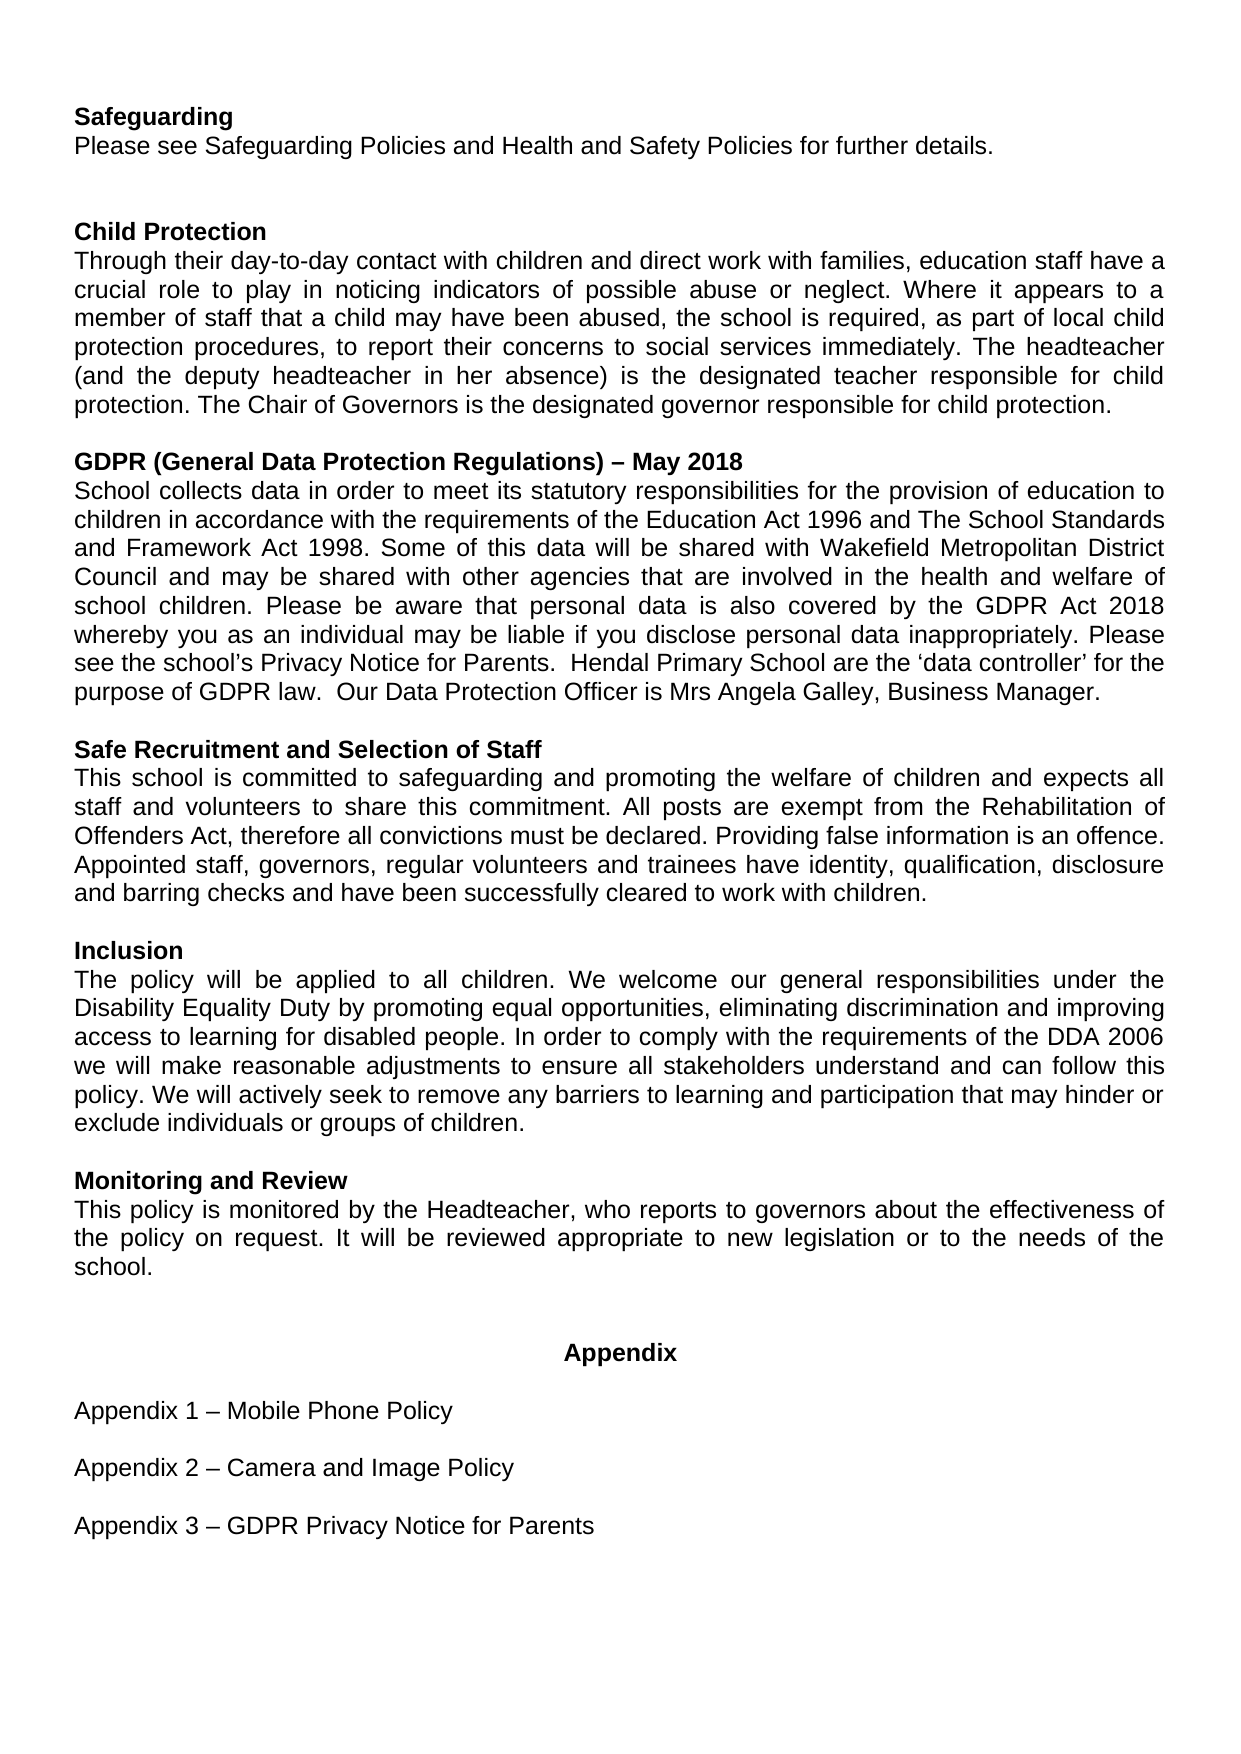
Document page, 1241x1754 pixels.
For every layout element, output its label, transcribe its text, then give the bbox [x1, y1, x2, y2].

text This school is committed to safeguarding and promoting the welfare of children and expects all staff and volunteers to share this commitment. All posts are exempt from the Rehabilitation of Offenders Act, therefore all convictions must be declared. Providing false information is an offence. Appointed staff, governors, regular volunteers and trainees have identity, qualification, disclosure and barring checks and have been successfully cleared to work with children. [74, 763, 1167, 907]
text Appendix 3 – GDPR Privacy Notice for Parents [74, 1511, 1167, 1540]
text GDPR (General Data Protection Regulations) – May 2018 [74, 447, 1167, 476]
text Appendix 2 – Camera and Image Policy [74, 1453, 1167, 1482]
text Child Protection [74, 217, 1167, 246]
text Safe Recruitment and Selection of Staff [74, 735, 1167, 763]
text The policy will be applied to all children. We welcome our general responsibilities under the Disability Equality Duty by promoting equal opportunities, eliminating discrimination and improving access to learning for disabled people. In order to comply with the requirements of the DDA 2006 we will make reasonable adjustments to ensure all stakeholders understand and can follow this policy. We will actively seek to remove any barriers to learning and participation that may hinder or exclude individuals or groups of children. [74, 965, 1167, 1137]
text Appendix 1 – Mobile Phone Policy [74, 1396, 1167, 1425]
text This policy is monitored by the Headteacher, who reports to governors about the effectiveness of the policy on request. It will be reviewed appropriate to new legislation or to the needs of the school. [74, 1195, 1167, 1281]
text Safeguarding [74, 102, 1167, 131]
text Through their day-to-day contact with children and direct work with families, education staff have a crucial role to play in noticing indicators of possible abuse or neglect. Where it appears to a member of staff that a child may have been abused, the school is required, as part of local child protection procedures, to report their concerns to social services immediately. The headteacher (and the deputy headteacher in her absence) is the designated teacher responsible for child protection. The Chair of Governors is the designated governor responsible for child protection. [74, 246, 1167, 418]
text Appendix [74, 1338, 1167, 1367]
text Please see Safeguarding Policies and Health and Safety Policies for further details. [74, 131, 1167, 160]
text Monitoring and Review [74, 1166, 1167, 1195]
text School collects data in order to meet its statutory responsibilities for the provision of education to children in accordance with the requirements of the Education Act 1996 and The School Standards and Framework Act 1998. Some of this data will be shared with Wakefield Metropolitan District Council and may be shared with other agencies that are involved in the health and welfare of school children. Please be aware that personal data is also covered by the GDPR Act 2018 whereby you as an individual may be liable if you disclose personal data inappropriately. Please see the school’s Privacy Notice for Parents. Hendal Primary School are the ‘data controller’ for the purpose of GDPR law. Our Data Protection Officer is Mrs Angela Galley, Business Manager. [74, 476, 1167, 706]
text Inclusion [74, 936, 1167, 965]
